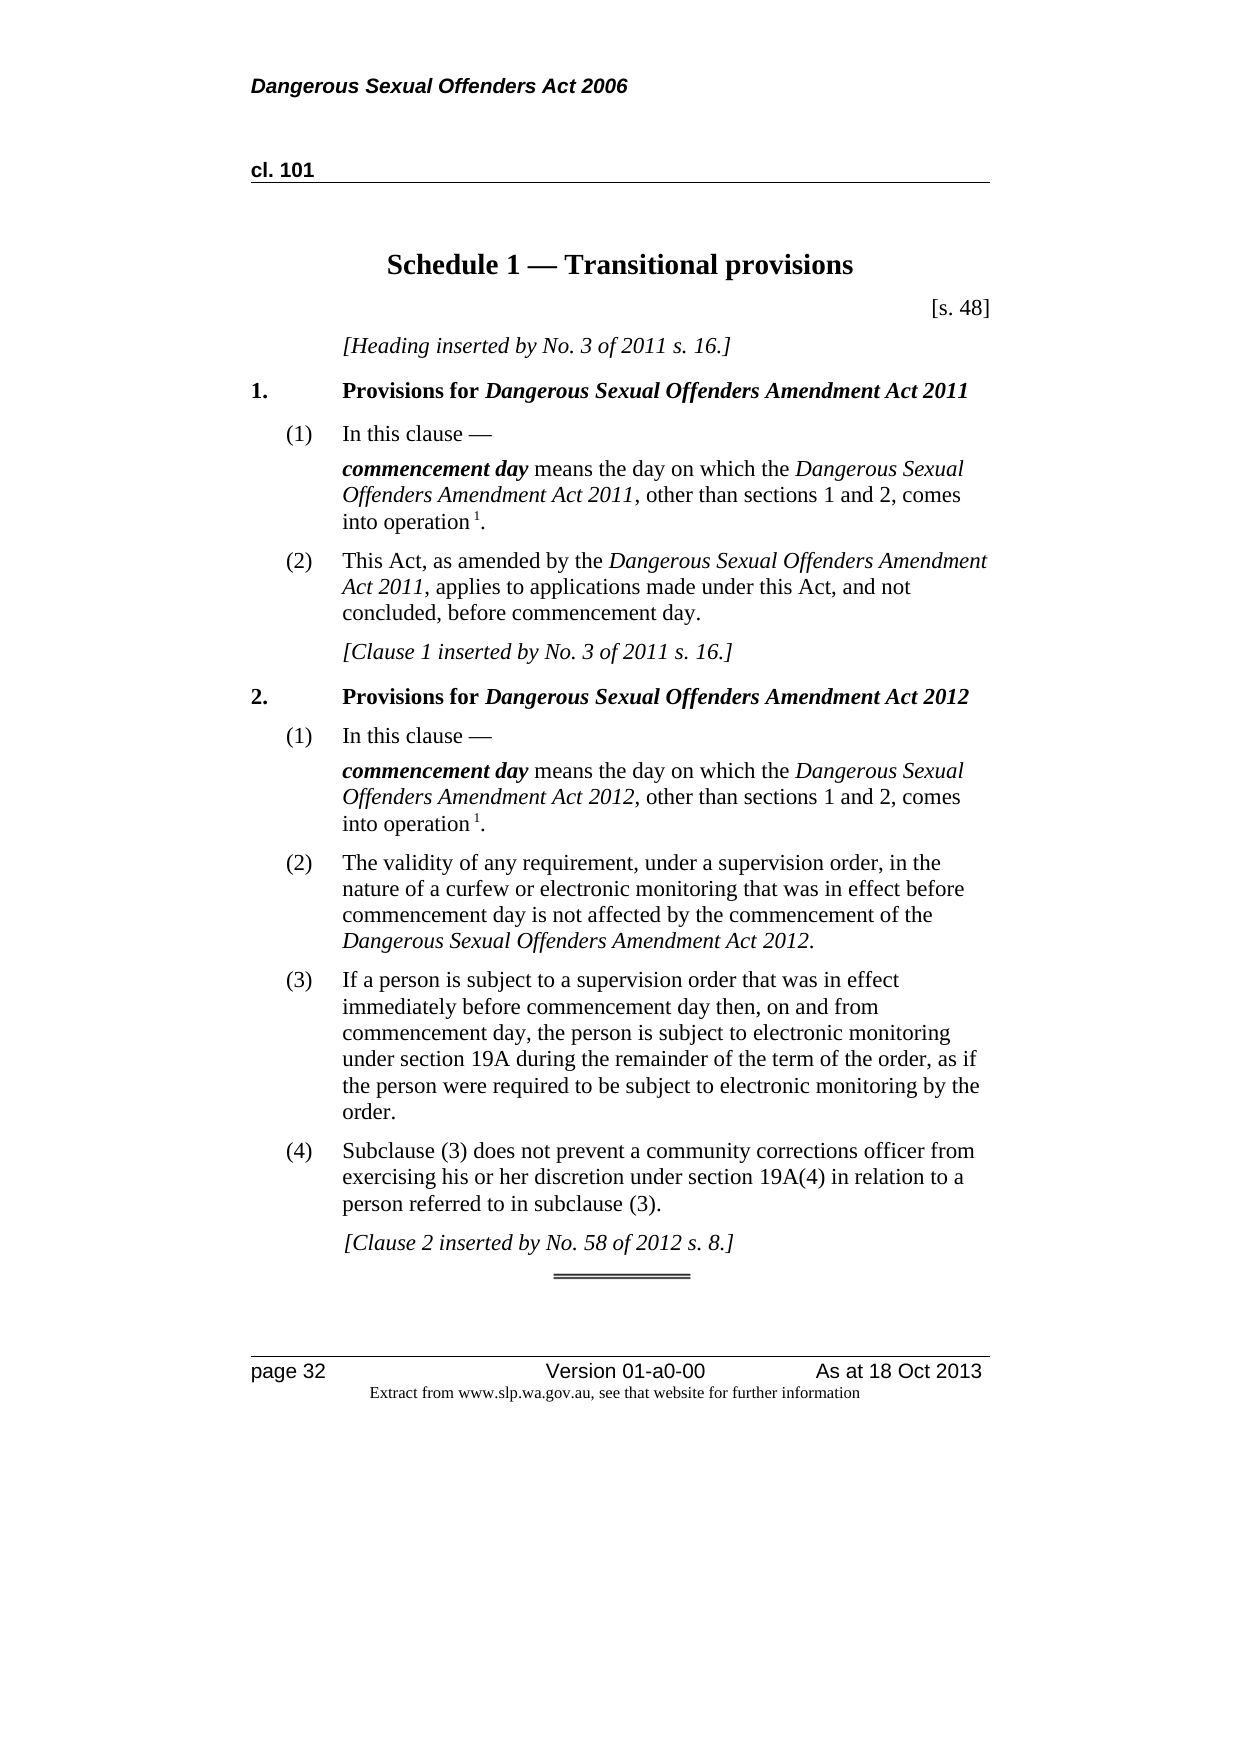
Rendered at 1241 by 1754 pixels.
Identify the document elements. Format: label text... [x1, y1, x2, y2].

text commencement day means the day on which the Dangerous Sexual Offenders Amendment Act 2012, other than sections 1 and 2, comes into operation 1. [251, 757, 990, 836]
text (1) In this clause — [251, 722, 990, 749]
text (4) Subclause (3) does not prevent a community corrections officer from exercising his or her discretion under section 19A(4) in relation to a person referred to in subclause (3). [251, 1137, 990, 1216]
subtitle 2. Provisions for Dangerous Sexual Offenders Amendment Act 2012 [251, 683, 990, 710]
picture [543, 1263, 697, 1292]
text [Clause 2 inserted by No. 58 of 2012 s. 8.] [251, 1229, 990, 1255]
subtitle [Clause 1 inserted by No. 3 of 2011 s. 16.] [251, 638, 990, 665]
subtitle Schedule 1 — Transitional provisions [251, 247, 990, 281]
text (2) The validity of any requirement, under a supervision order, in the nature of a curfew or electronic monitoring that was in effect before commencement day is not affected by the commencement of the Dangerous Sexual Offenders Amendment Act 2012. [251, 848, 990, 954]
text [s. 48] [251, 293, 990, 320]
text (1) In this clause — [251, 421, 990, 447]
subtitle [Heading inserted by No. 3 of 2011 s. 16.] [251, 332, 990, 359]
text (2) This Act, as amended by the Dangerous Sexual Offenders Amendment Act 2011, applies to applications made under this Act, and not concluded, before commencement day. [251, 547, 990, 626]
text commencement day means the day on which the Dangerous Sexual Offenders Amendment Act 2011, other than sections 1 and 2, comes into operation 1. [251, 455, 990, 534]
text (3) If a person is subject to a supervision order that was in effect immediately before commencement day then, on and from commencement day, the person is subject to electronic monitoring under section 19A during the remainder of the term of the order, as if the person were required to be subject to electronic monitoring by the order. [251, 966, 990, 1124]
subtitle 1. Provisions for Dangerous Sexual Offenders Amendment Act 2011 [251, 377, 990, 404]
